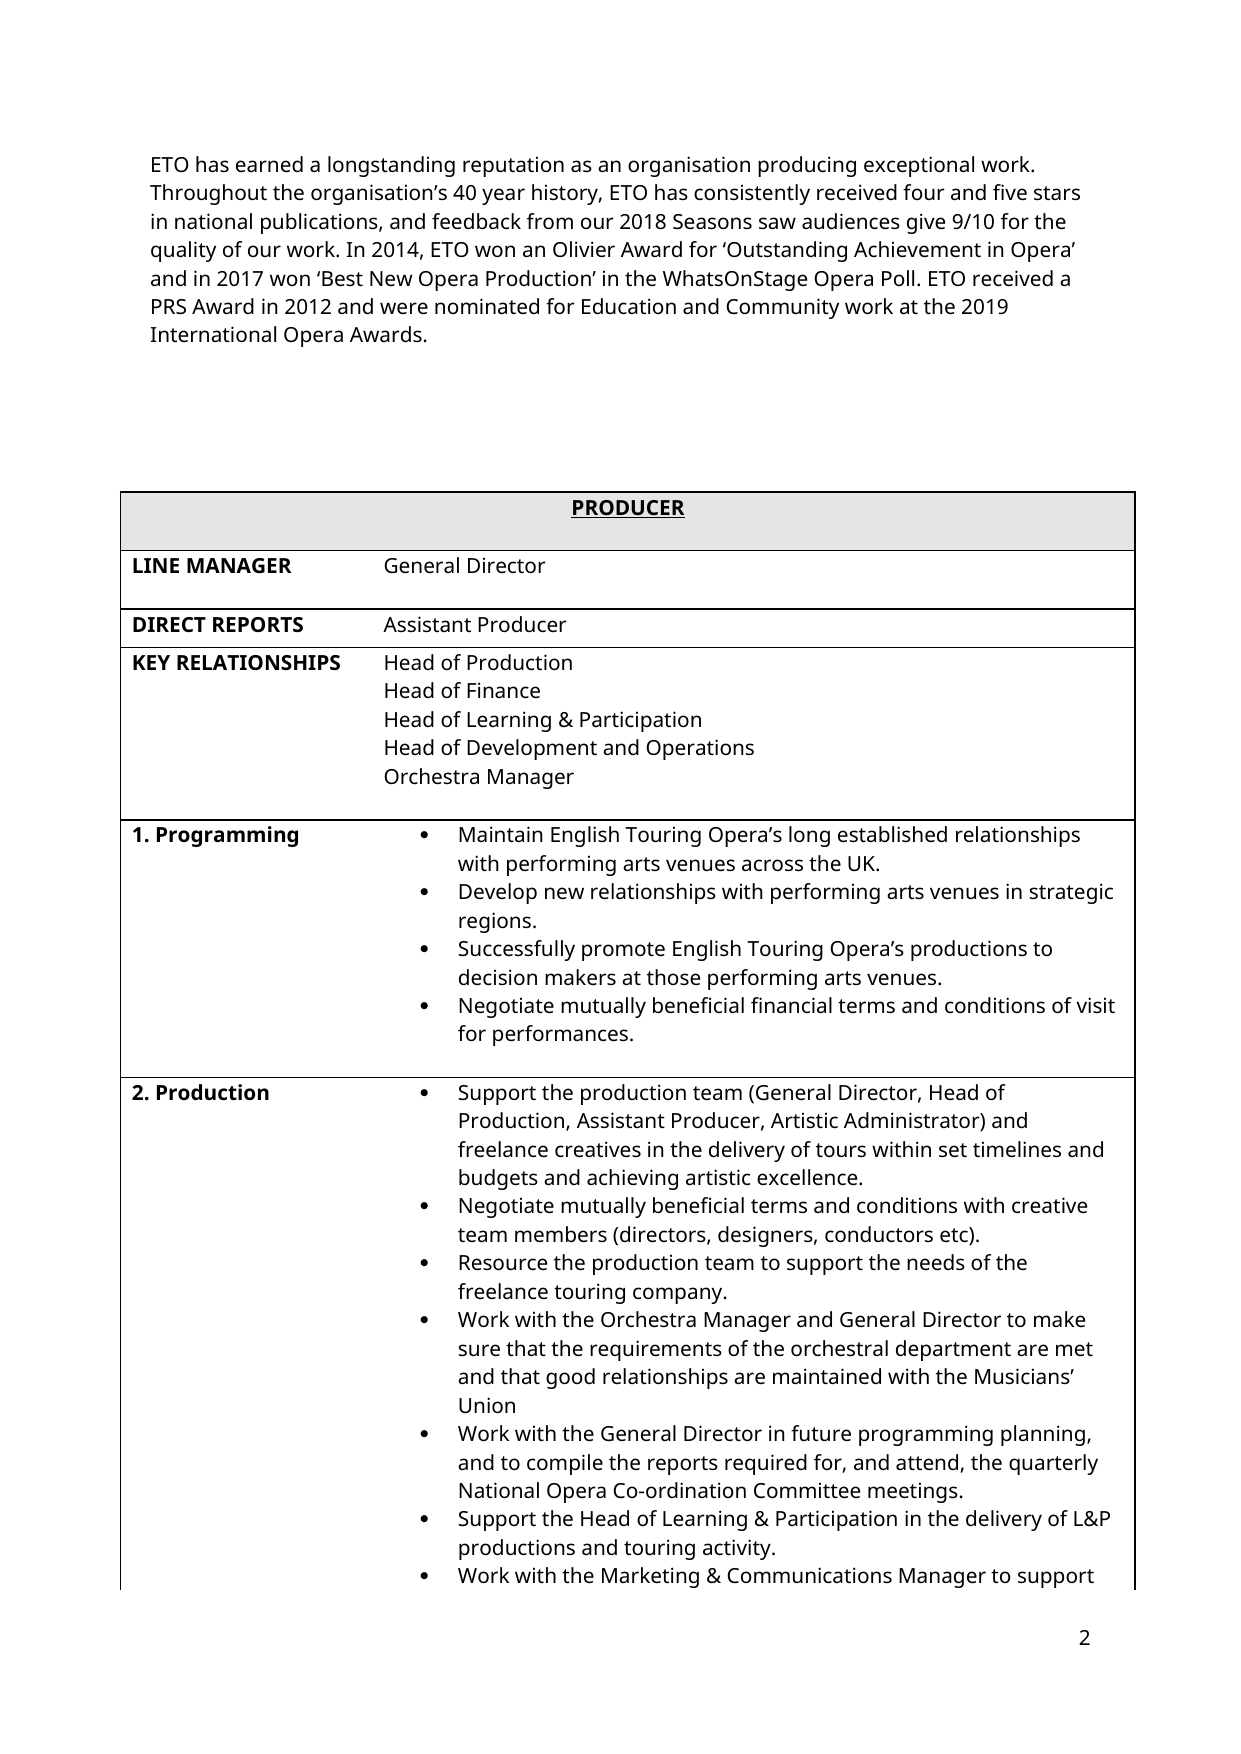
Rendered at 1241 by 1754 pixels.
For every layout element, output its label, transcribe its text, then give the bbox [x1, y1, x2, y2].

table_cell LINE MANAGER [121, 551, 372, 608]
table_cell DIRECT REPORTS [121, 610, 372, 647]
table_cell 2. Production [121, 1078, 372, 1590]
table_cell Maintain English Touring Opera’s long established relationships with performing arts venues across the UK. Develop new relationships with performing arts venues in strategic regions. Successfully promote English Touring Opera’s productions to decision makers at those performing arts venues. Negotiate mutually beneficial financial terms and conditions of visit for performances. [372, 821, 1134, 1076]
table_cell KEY RELATIONSHIPS [121, 648, 372, 819]
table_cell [372, 1078, 1134, 1590]
table_cell Assistant Producer [372, 610, 1134, 647]
table_cell General Director [372, 551, 1134, 608]
text ETO has earned a longstanding reputation as an organisation producing exceptional work. Throughout the organisation’s 40 year history, ETO has consistently received four and five stars in national publications, and feedback from our 2018 Seasons saw audiences give 9/10 for the quality of our work. In 2014, ETO won an Olivier Award for ‘Outstanding Achievement in Opera’ and in 2017 won ‘Best New Opera Production’ in the WhatsOnStage Opera Poll. ETO received a PRS Award in 2012 and were nominated for Education and Community work at the 2019 International Opera Awards. [150, 150, 1090, 349]
table_cell 1. Programming [121, 821, 372, 1076]
table_cell Head of Production Head of Finance Head of Learning & Participation Head of Development and Operations Orchestra Manager [372, 648, 1134, 819]
table_header PRODUCER [121, 493, 1134, 550]
